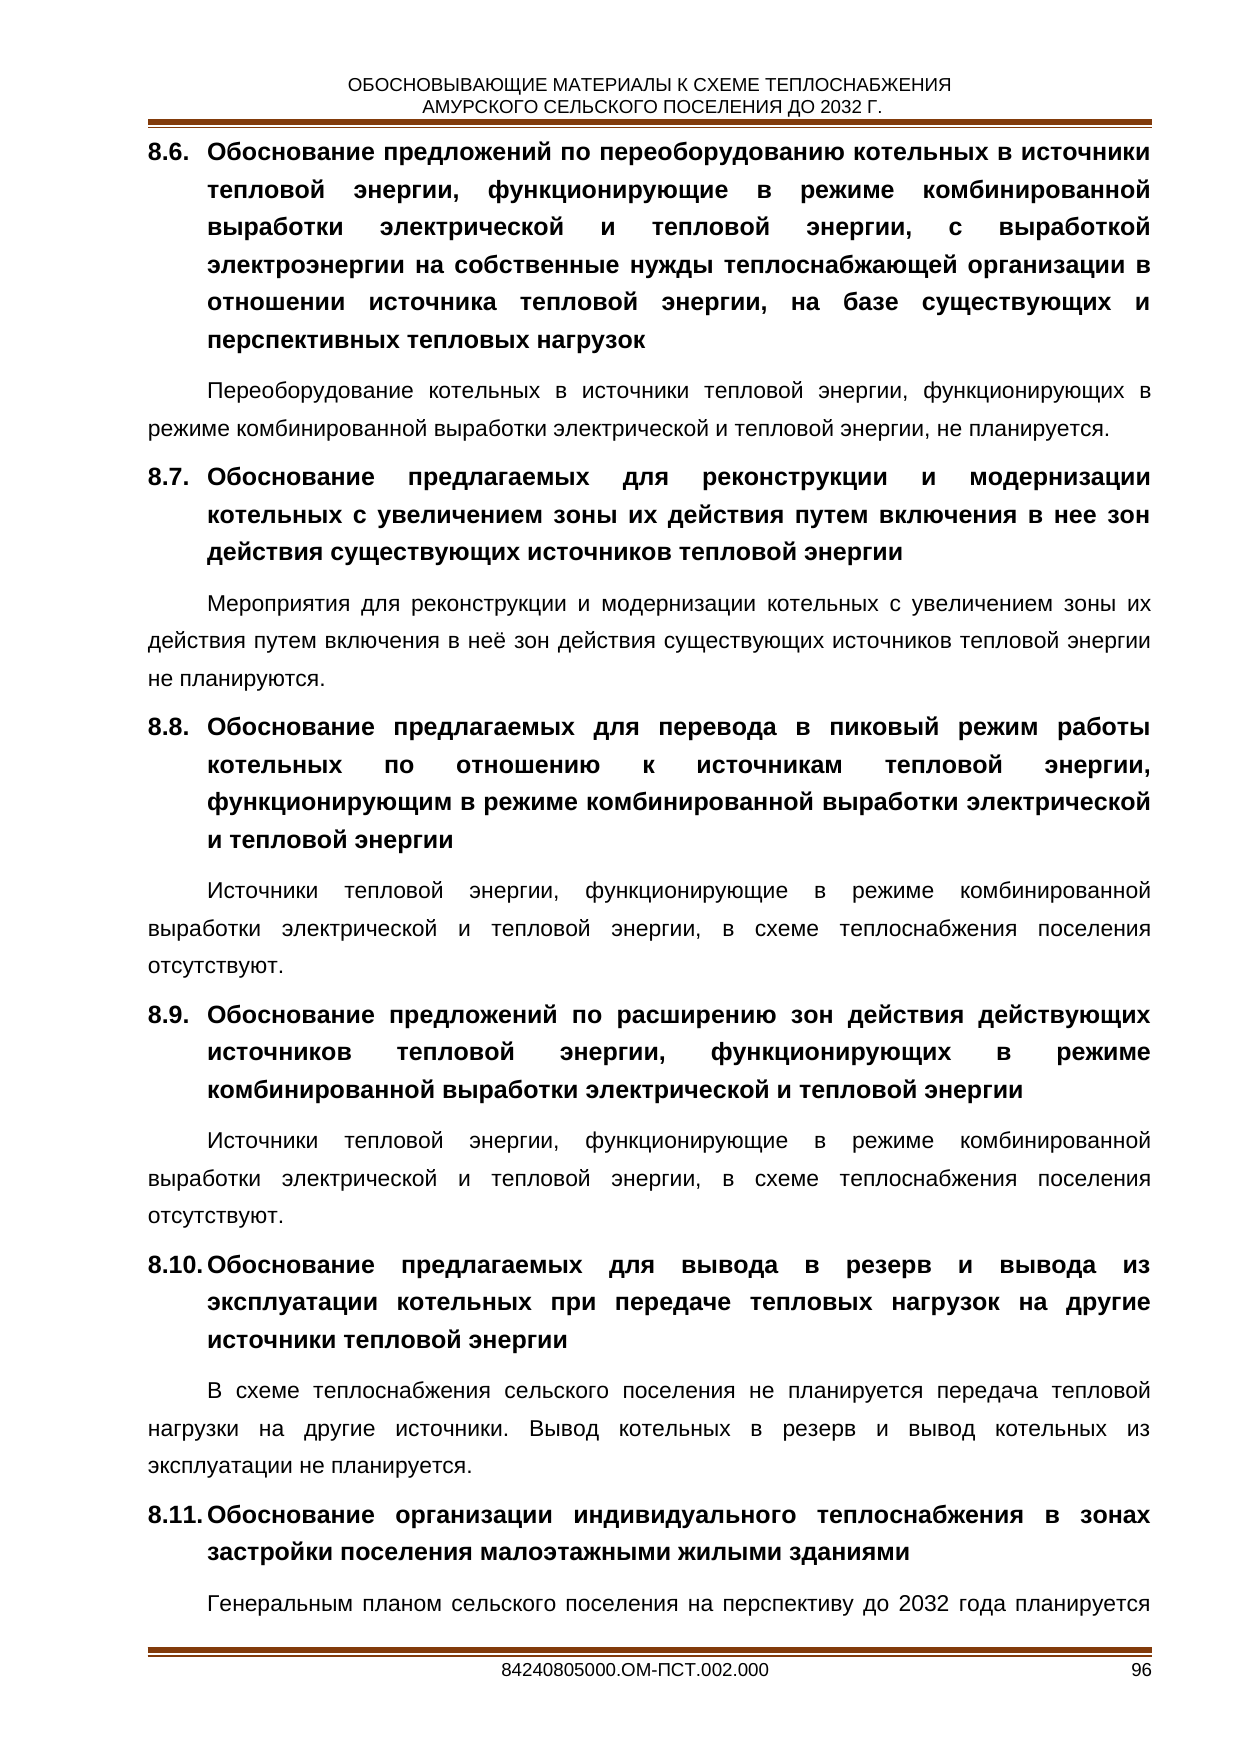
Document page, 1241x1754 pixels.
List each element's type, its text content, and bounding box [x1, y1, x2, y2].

text В схеме теплоснабжения сельского поселения не планируется передача тепловой нагрузки на другие источники. Вывод котельных в резерв и вывод котельных из эксплуатации не планируется. [148, 1366, 1152, 1478]
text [148, 1578, 1152, 1616]
text Переоборудование котельных в источники тепловой энергии, функционирующих в режиме комбинированной выработки электрической и тепловой энергии, не планируется. [148, 366, 1152, 441]
list Обоснование предложений по расширению зон действия действующих источников тепловой энергии, функционирующих в режиме комбинированной выработки электрической и тепловой энергии [148, 991, 1152, 1103]
list Обоснование предлагаемых для перевода в пиковый режим работы котельных по отношению к источникам тепловой энергии, функционирующим в режиме комбинированной выработки электрической и тепловой энергии [148, 703, 1152, 853]
list Обоснование предлагаемых для вывода в резерв и вывода из эксплуатации котельных при передаче тепловых нагрузок на другие источники тепловой энергии [148, 1241, 1152, 1353]
list Обоснование организации индивидуального теплоснабжения в зонах застройки поселения малоэтажными жилыми зданиями [148, 1491, 1152, 1566]
list Обоснование предложений по переоборудованию котельных в источники тепловой энергии, функционирующие в режиме комбинированной выработки электрической и тепловой энергии, с выработкой электроэнергии на собственные нужды теплоснабжающей организации в отношении источника тепловой энергии, на базе существующих и перспективных тепловых нагрузок [148, 128, 1152, 353]
list Обоснование предлагаемых для реконструкции и модернизации котельных с увеличением зоны их действия путем включения в нее зон действия существующих источников тепловой энергии [148, 453, 1152, 566]
text Источники тепловой энергии, функционирующие в режиме комбинированной выработки электрической и тепловой энергии, в схеме теплоснабжения поселения отсутствуют. [148, 866, 1152, 978]
text Источники тепловой энергии, функционирующие в режиме комбинированной выработки электрической и тепловой энергии, в схеме теплоснабжения поселения отсутствуют. [148, 1116, 1152, 1228]
text Мероприятия для реконструкции и модернизации котельных с увеличением зоны их действия путем включения в неё зон действия существующих источников тепловой энергии не планируются. [148, 578, 1152, 691]
